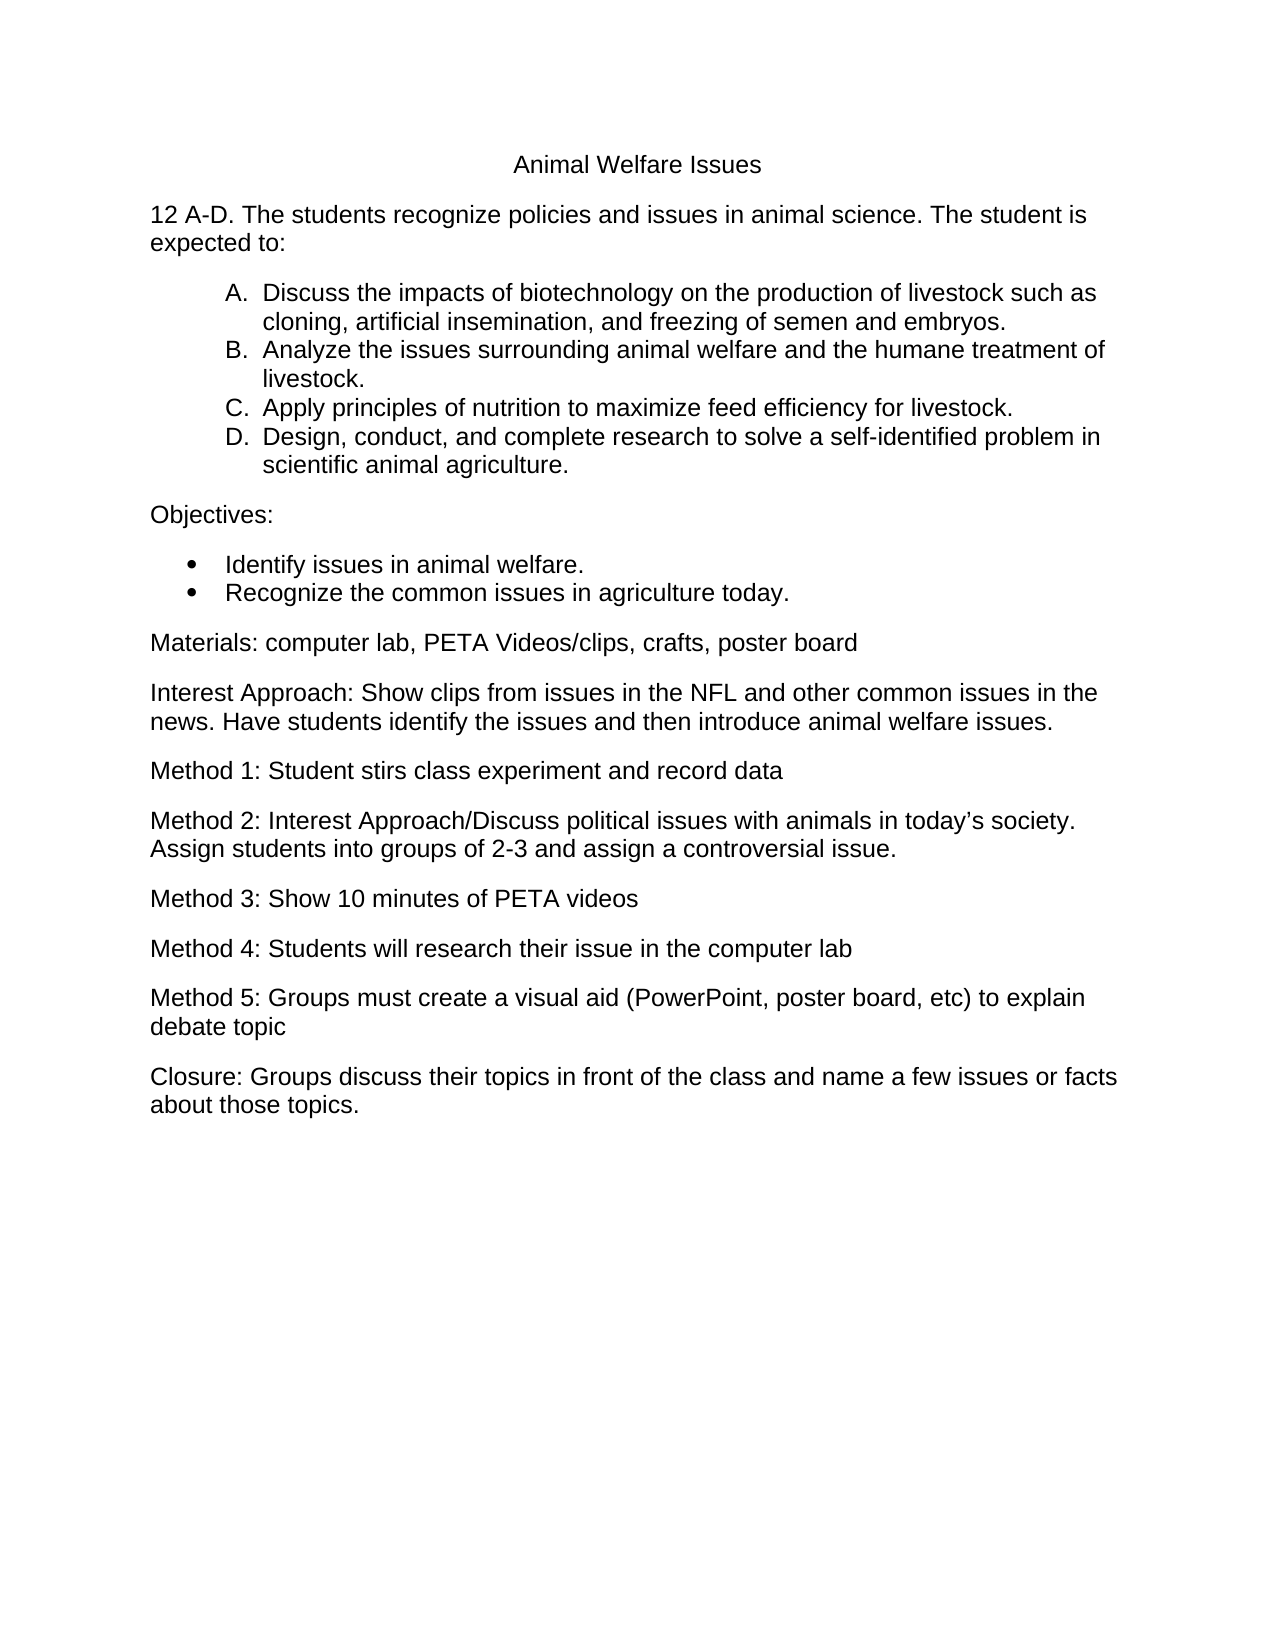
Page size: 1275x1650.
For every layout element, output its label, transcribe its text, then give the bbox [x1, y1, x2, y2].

list Analyze the issues surrounding animal welfare and the humane treatment of livestock. [225, 335, 1125, 393]
text 12 A-D. The students recognize policies and issues in animal science. The student is expected to: [150, 199, 1125, 257]
list Recognize the common issues in agriculture today. [187, 578, 1125, 607]
text Interest Approach: Show clips from issues in the NFL and other common issues in the news. Have students identify the issues and then introduce animal welfare issues. [150, 678, 1125, 735]
text Method 2: Interest Approach/Discuss political issues with animals in today’s society. Assign students into groups of 2-3 and assign a controversial issue. [150, 806, 1125, 863]
list Apply principles of nutrition to maximize feed efficiency for livestock. [225, 393, 1125, 422]
list Design, conduct, and complete research to solve a self-identified problem in scientific animal agriculture. [225, 422, 1125, 479]
text Closure: Groups discuss their topics in front of the class and name a few issues or facts about those topics. [150, 1061, 1125, 1119]
text Objectives: [150, 500, 1125, 529]
text Materials: computer lab, PETA Videos/clips, crafts, poster board [150, 628, 1125, 657]
text Method 5: Groups must create a visual aid (PowerPoint, poster board, etc) to explain debate topic [150, 983, 1125, 1041]
text Method 1: Student stirs class experiment and record data [150, 756, 1125, 785]
text Method 3: Show 10 minutes of PETA videos [150, 884, 1125, 913]
text Method 4: Students will research their issue in the computer lab [150, 933, 1125, 962]
list Identify issues in animal welfare. [187, 549, 1125, 578]
list Discuss the impacts of biotechnology on the production of livestock such as cloning, artificial insemination, and freezing of semen and embryos. [225, 278, 1125, 335]
text Animal Welfare Issues [150, 150, 1125, 179]
